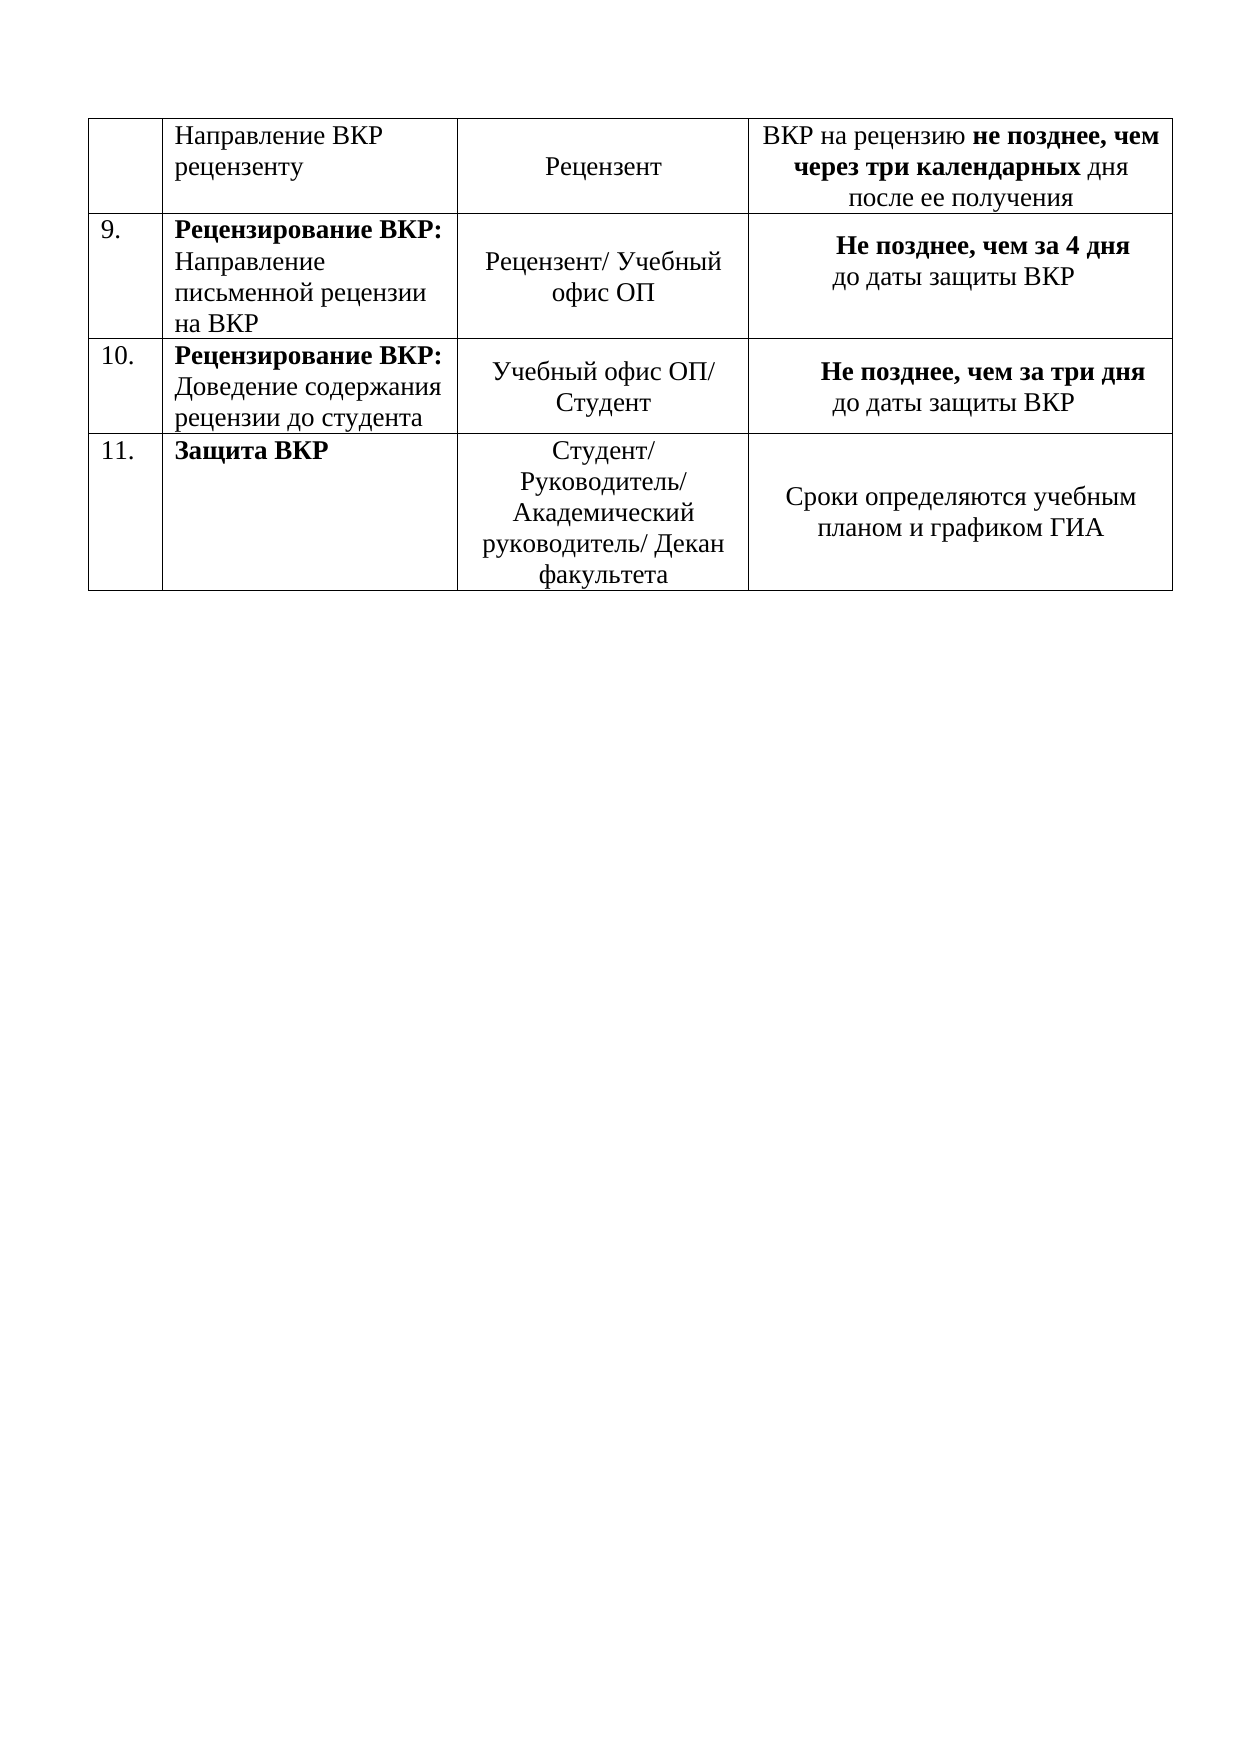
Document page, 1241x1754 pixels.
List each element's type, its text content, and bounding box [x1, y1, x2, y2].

table_cell [89, 119, 162, 213]
table_cell Сроки определяются учебным планом и графиком ГИА [749, 434, 1172, 589]
table_cell Рецензирование ВКР: Доведение содержания рецензии до студента [163, 339, 457, 433]
table_cell [89, 339, 162, 433]
table_cell [89, 214, 162, 338]
table_cell Учебный офис ОП/ Студент [458, 339, 748, 433]
table_cell Рецензент/ Учебный офис ОП [458, 214, 748, 338]
table_cell Защита ВКР [163, 434, 457, 589]
table_cell Не позднее, чем за 4 дня до даты защиты ВКР [749, 214, 1172, 338]
table_cell [89, 434, 162, 589]
table_cell Рецензирование ВКР: Направление письменной рецензии на ВКР [163, 214, 457, 338]
table_cell Студент/ Руководитель/ Академический руководитель/ Декан факультета [458, 434, 748, 589]
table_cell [749, 119, 1172, 213]
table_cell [458, 119, 748, 213]
table_cell Не позднее, чем за три дня до даты защиты ВКР [749, 339, 1172, 433]
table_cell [163, 119, 457, 213]
